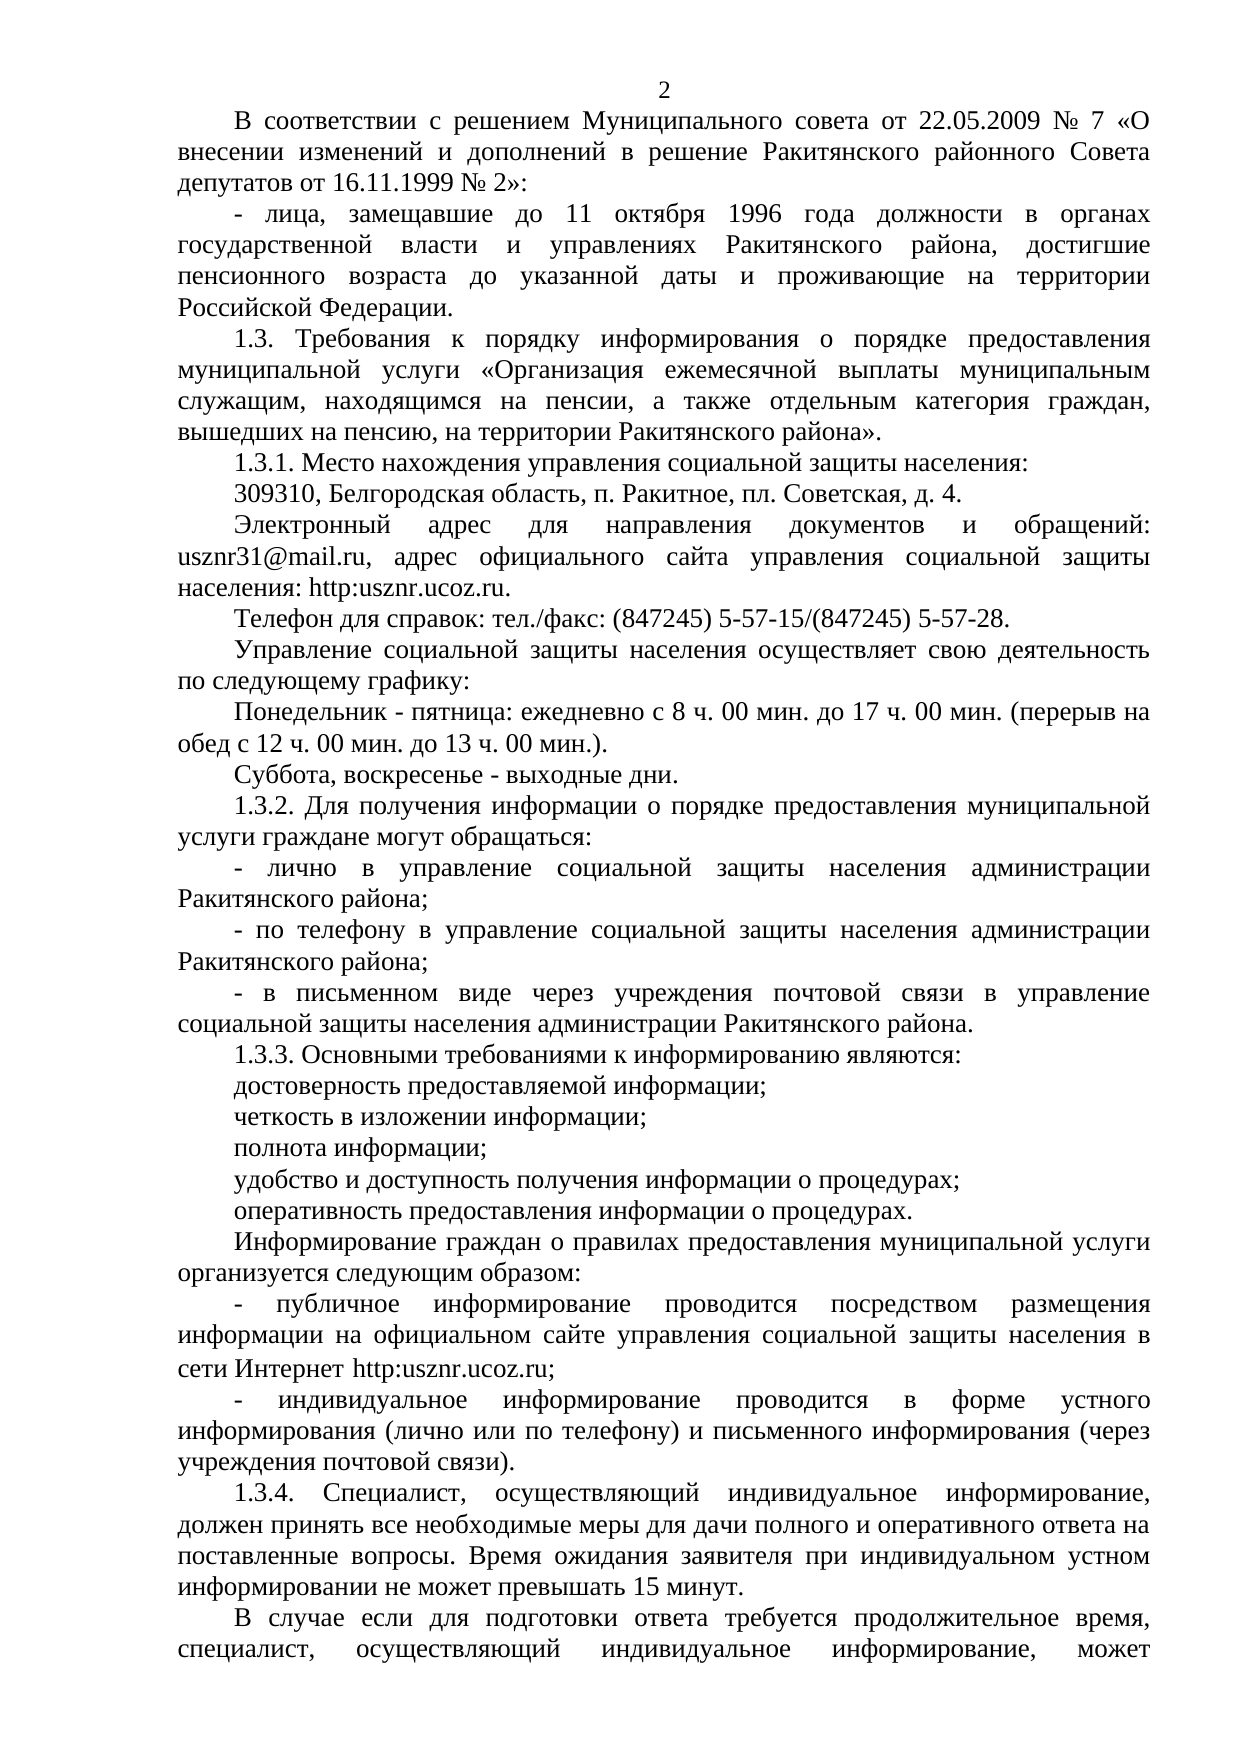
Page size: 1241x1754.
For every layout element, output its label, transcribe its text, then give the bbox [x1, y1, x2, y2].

text достоверность предоставляемой информации; [177, 1069, 1152, 1100]
text В соответствии с решением Муниципального совета от 22.05.2009 № 7 «О внесении изменений и дополнений в решение Ракитянского районного Совета депутатов от 16.11.1999 № 2»: [177, 104, 1152, 197]
text четкость в изложении информации; [177, 1100, 1152, 1132]
text 1.3.3. Основными требованиями к информированию являются: [177, 1038, 1152, 1069]
text 1.3.1. Место нахождения управления социальной защиты населения: [177, 446, 1152, 477]
text - лично в управление социальной защиты населения администрации Ракитянского района; [177, 851, 1152, 913]
text Телефон для справок: тел./факс: (847245) 5-57-15/(847245) 5-57-28. [177, 602, 1152, 633]
text - в письменном виде через учреждения почтовой связи в управление социальной защиты населения администрации Ракитянского района. [177, 976, 1152, 1038]
text - по телефону в управление социальной защиты населения администрации Ракитянского района; [177, 913, 1152, 976]
text Управление социальной защиты населения осуществляет свою деятельность по следующему графику: [177, 633, 1152, 696]
text - лица, замещавшие до 11 октября 1996 года должности в органах государственной власти и управлениях Ракитянского района, достигшие пенсионного возраста до указанной даты и проживающие на территории Российской Федерации. [177, 197, 1152, 322]
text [177, 1601, 1152, 1663]
text 1.3.2. Для получения информации о порядке предоставления муниципальной услуги граждане могут обращаться: [177, 789, 1152, 851]
text полнота информации; [177, 1132, 1152, 1163]
text 1.3. Требования к порядку информирования о порядке предоставления муниципальной услуги «Организация ежемесячной выплаты муниципальным служащим, находящимся на пенсии, а также отдельным категория граждан, вышедших на пенсию, на территории Ракитянского района». [177, 322, 1152, 446]
text 309310, Белгородская область, п. Ракитное, пл. Советская, д. 4. [177, 477, 1152, 509]
text - публичное информирование проводится посредством размещения информации на официальном сайте управления социальной защиты населения в сети Интернет http:usznr.ucoz.ru; [177, 1287, 1152, 1383]
text - индивидуальное информирование проводится в форме устного информирования (лично или по телефону) и письменного информирования (через учреждения почтовой связи). [177, 1383, 1152, 1477]
text Суббота, воскресенье - выходные дни. [177, 758, 1152, 789]
text Понедельник - пятница: ежедневно с 8 ч. 00 мин. до 17 ч. 00 мин. (перерыв на обед с 12 ч. 00 мин. до 13 ч. 00 мин.). [177, 696, 1152, 758]
text оперативность предоставления информации о процедурах. [177, 1194, 1152, 1225]
text 1.3.4. Специалист, осуществляющий индивидуальное информирование, должен принять все необходимые меры для дачи полного и оперативного ответа на поставленные вопросы. Время ожидания заявителя при индивидуальном устном информировании не может превышать 15 минут. [177, 1477, 1152, 1601]
text Электронный адрес для направления документов и обращений: usznr31@mail.ru, адрес официального сайта управления социальной защиты населения: http:usznr.ucoz.ru. [177, 509, 1152, 602]
text Информирование граждан о правилах предоставления муниципальной услуги организуется следующим образом: [177, 1225, 1152, 1287]
text удобство и доступность получения информации о процедурах; [177, 1163, 1152, 1194]
